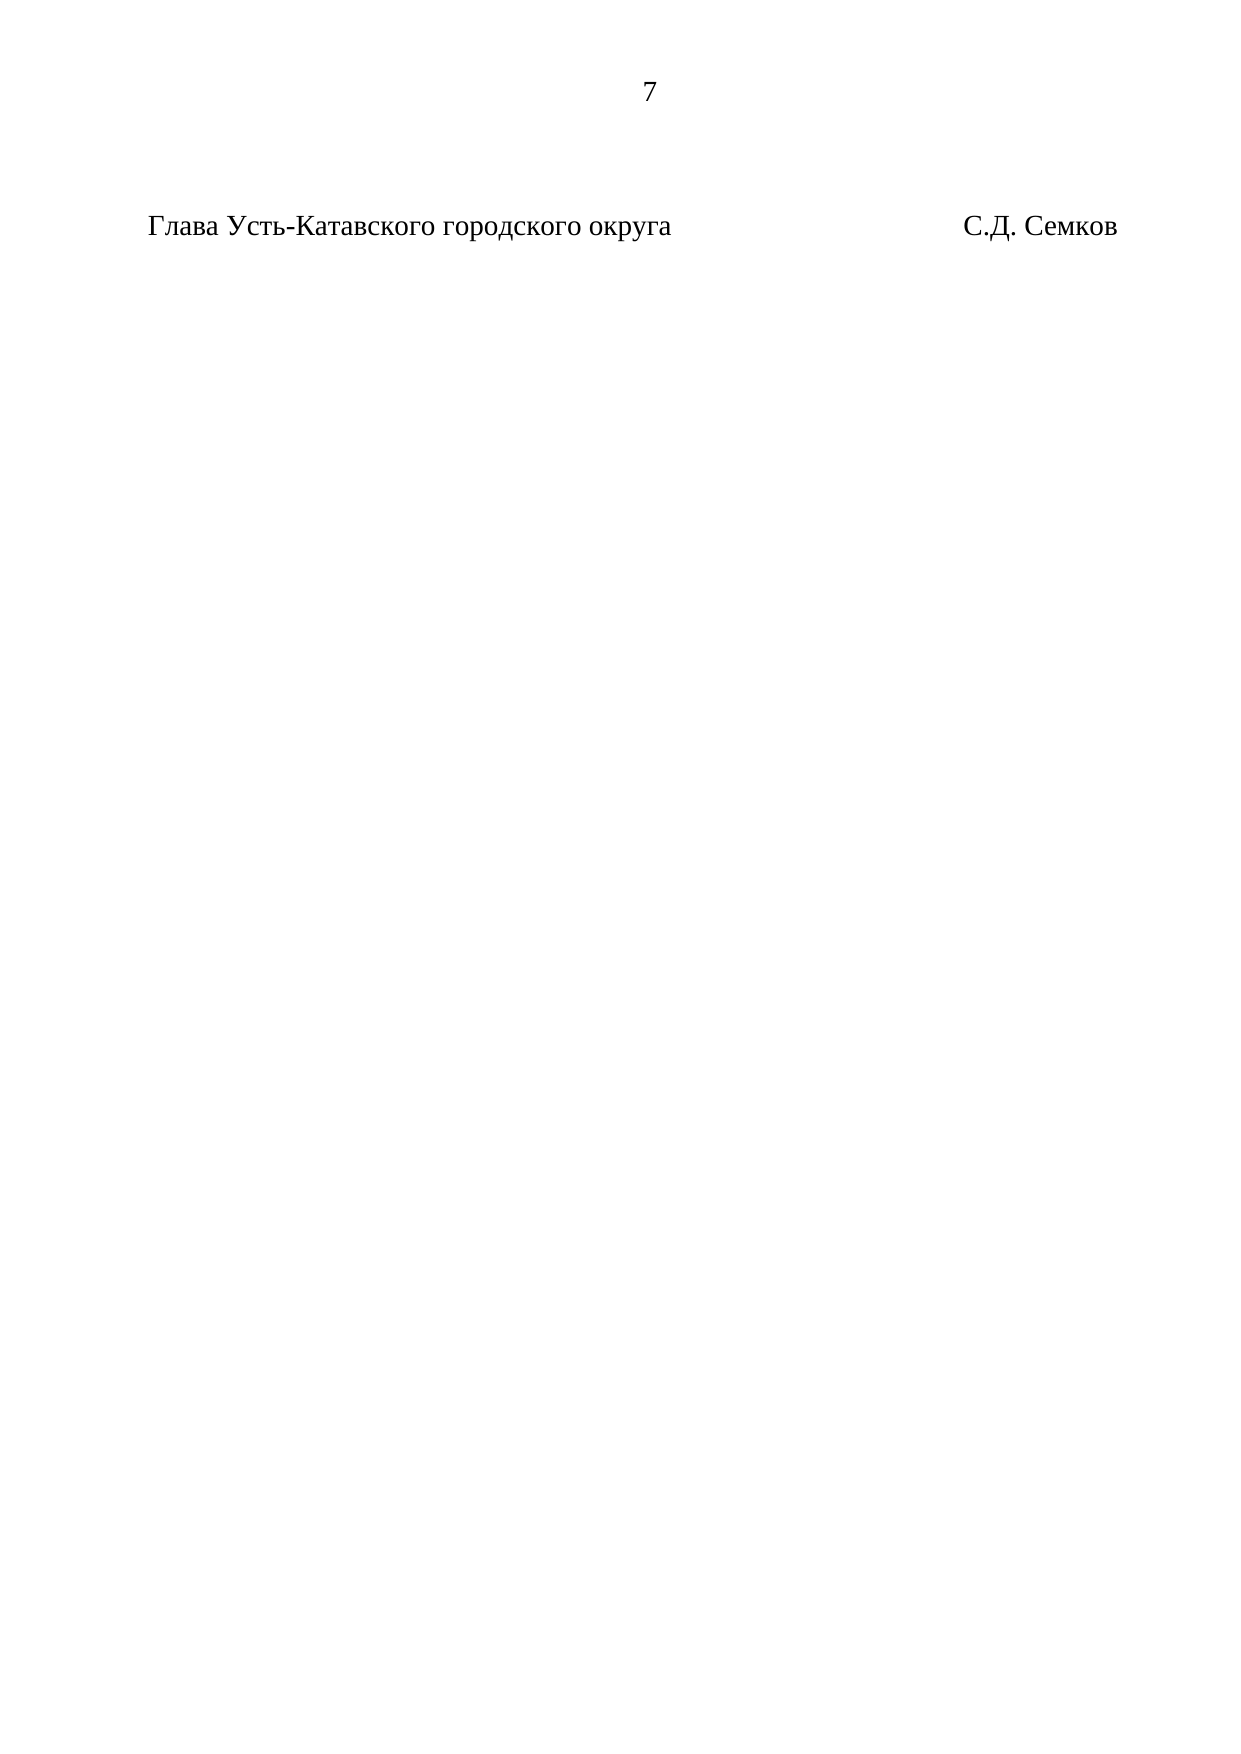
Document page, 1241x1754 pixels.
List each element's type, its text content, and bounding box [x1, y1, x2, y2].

list Глава Усть-Катавского городского округа С.Д. Семков [148, 208, 1152, 242]
